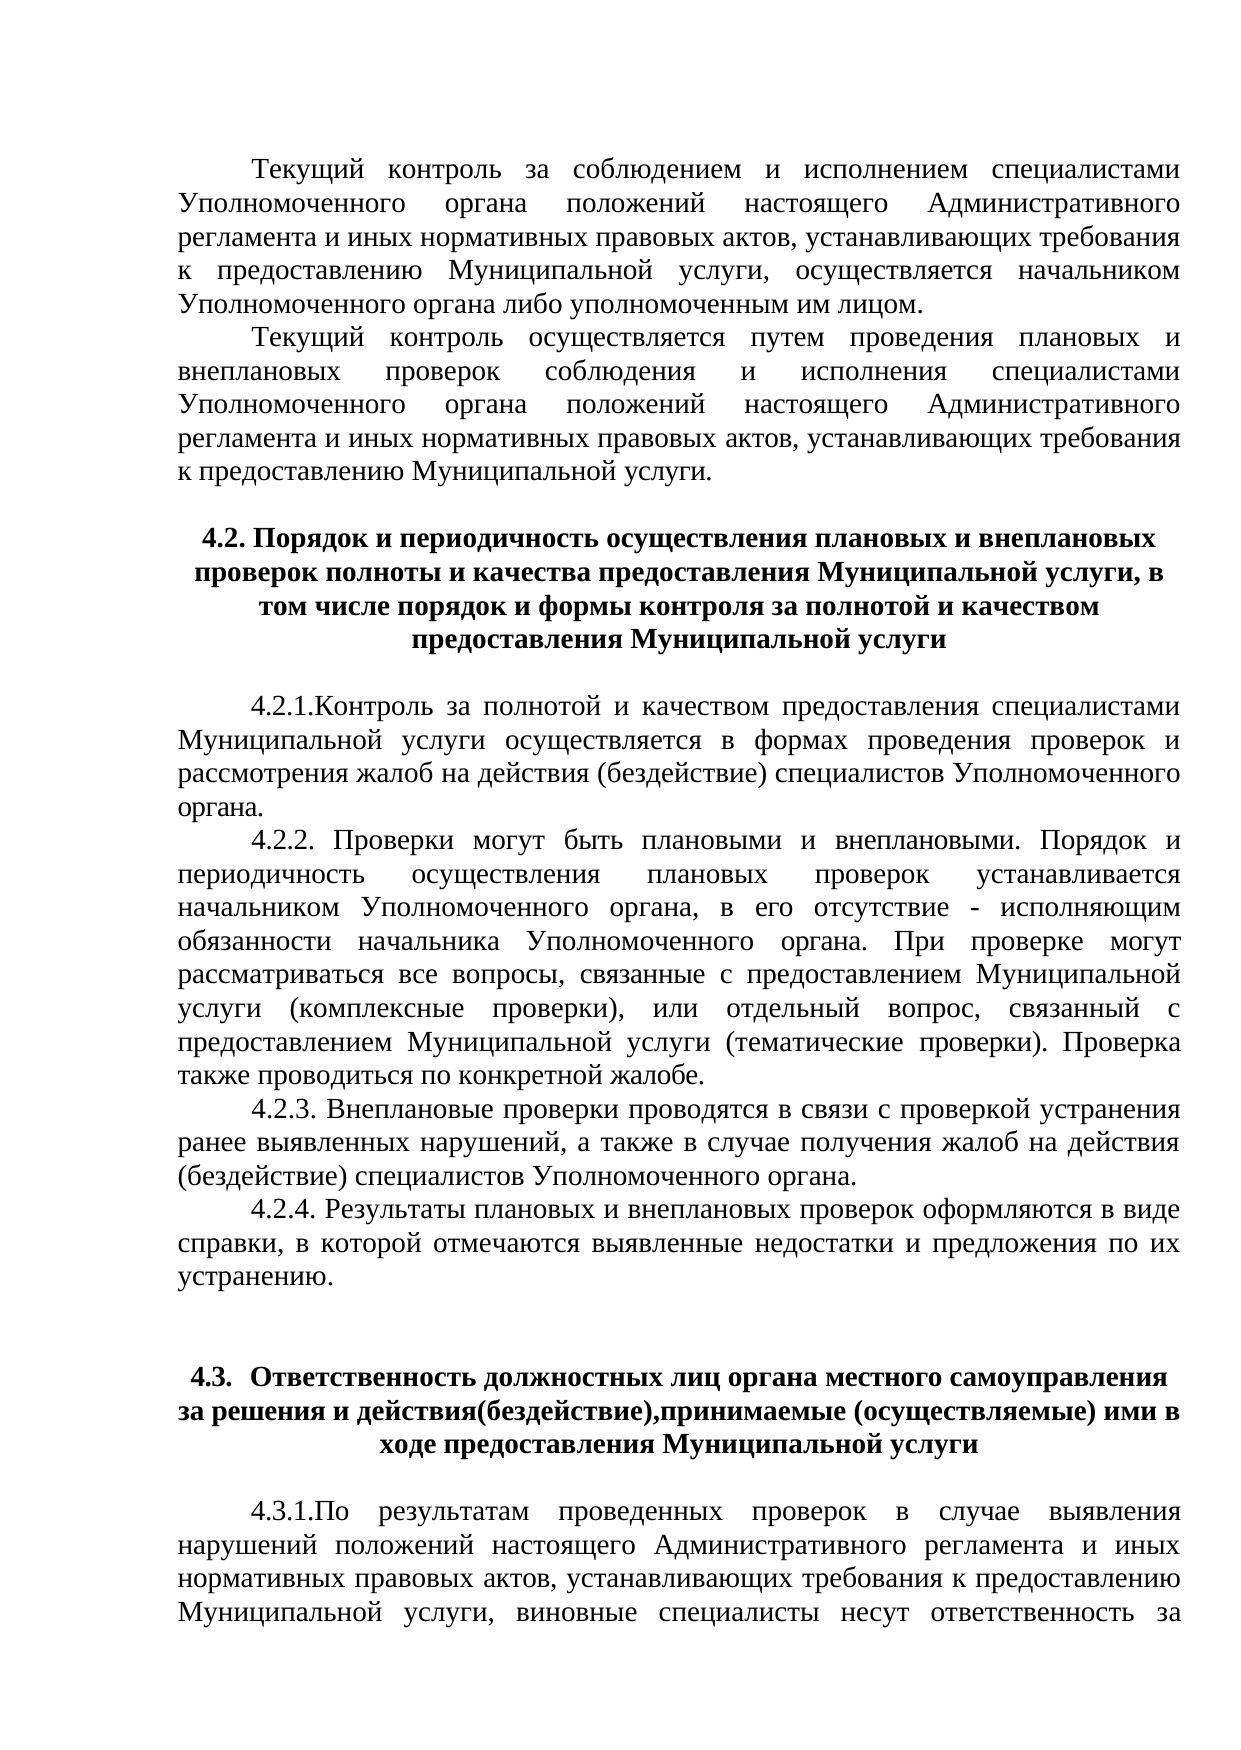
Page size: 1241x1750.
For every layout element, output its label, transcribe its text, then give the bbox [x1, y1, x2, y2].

text Текущий контроль осуществляется путем проведения плановых и внеплановых проверок соблюдения и исполнения специалистами Уполномоченного органа положений настоящего Административного регламента и иных нормативных правовых актов, устанавливающих требования к предоставлению Муниципальной услуги. [177, 319, 1181, 487]
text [177, 1493, 1181, 1627]
text 4.3. Ответственность должностных лиц органа местного самоуправления за решения и действия(бездействие),принимаемые (осуществляемые) ими в ходе предоставления Муниципальной услуги [177, 1359, 1181, 1460]
text Текущий контроль за соблюдением и исполнением специалистами Уполномоченного органа положений настоящего Административного регламента и иных нормативных правовых актов, устанавливающих требования к предоставлению Муниципальной услуги, осуществляется начальником Уполномоченного органа либо уполномоченным им лицом. [177, 152, 1181, 319]
text 4.2.2. Проверки могут быть плановыми и внеплановыми. Порядок и периодичность осуществления плановых проверок устанавливается начальником Уполномоченного органа, в его отсутствие - исполняющим обязанности начальника Уполномоченного органа. При проверке могут рассматриваться все вопросы, связанные с предоставлением Муниципальной услуги (комплексные проверки), или отдельный вопрос, связанный с предоставлением Муниципальной услуги (тематические проверки). Проверка также проводиться по конкретной жалобе. [177, 822, 1181, 1091]
text 4.2.3. Внеплановые проверки проводятся в связи с проверкой устранения ранее выявленных нарушений, а также в случае получения жалоб на действия (бездействие) специалистов Уполномоченного органа. [177, 1091, 1181, 1191]
text 4.2.1.Контроль за полнотой и качеством предоставления специалистами Муниципальной услуги осуществляется в формах проведения проверок и рассмотрения жалоб на действия (бездействие) специалистов Уполномоченного органа. [177, 688, 1181, 822]
text 4.2.4. Результаты плановых и внеплановых проверок оформляются в виде справки, в которой отмечаются выявленные недостатки и предложения по их устранению. [177, 1191, 1181, 1292]
text 4.2. Порядок и периодичность осуществления плановых и внеплановых проверок полноты и качества предоставления Муниципальной услуги, в том числе порядок и формы контроля за полнотой и качеством предоставления Муниципальной услуги [177, 521, 1181, 655]
